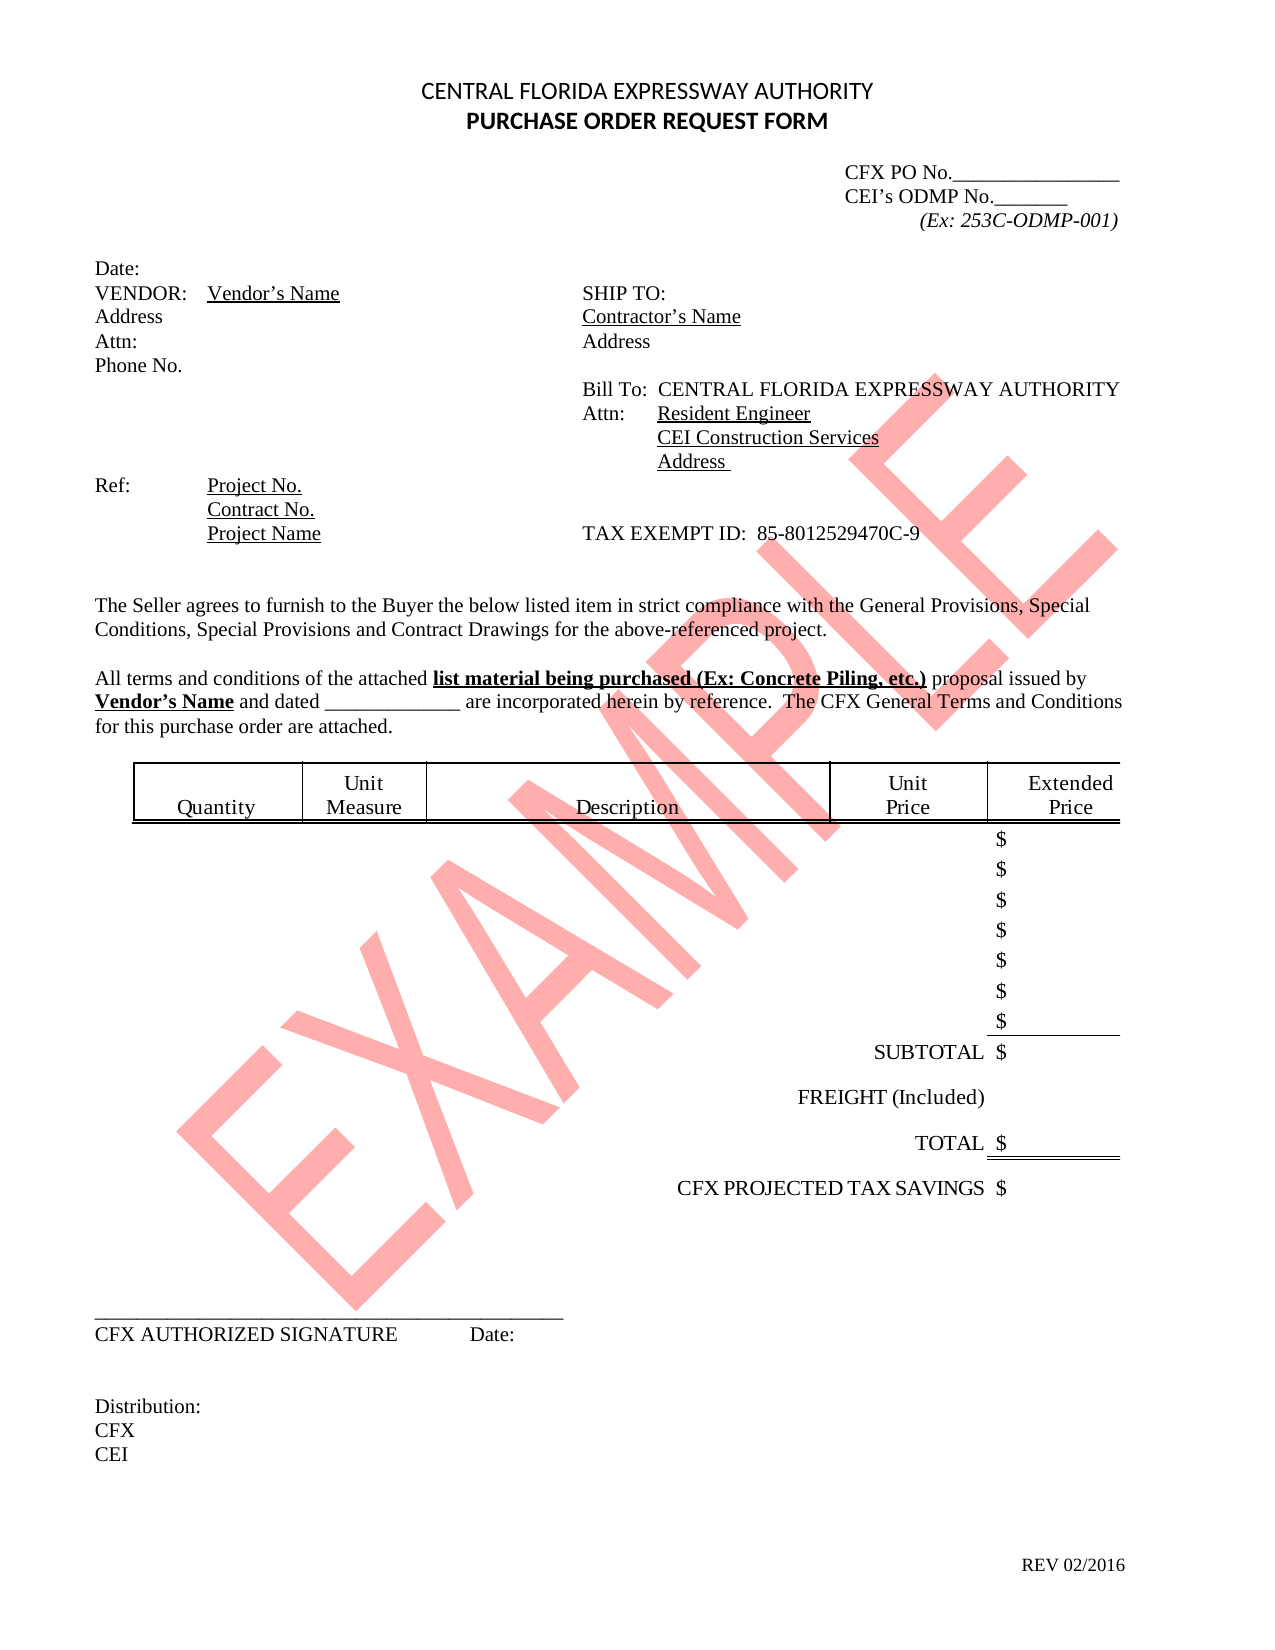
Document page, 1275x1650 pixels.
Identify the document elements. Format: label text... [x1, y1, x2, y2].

text Phone No. [94, 353, 1125, 377]
text Ref: Project No. [94, 473, 1125, 497]
text Date: [94, 256, 1125, 280]
text Address Contractor’s Name [94, 304, 1125, 328]
text Address [94, 449, 1125, 473]
text All terms and conditions of the attached list material being purchased (Ex: Concrete Piling, etc.) proposal issued by Vendor’s Name and dated _____________ are incorporated herein by reference. The CFX General Terms and Conditions for this purchase order are attached. [94, 665, 1125, 738]
text (Ex: 253C-ODMP-001) [169, 208, 1125, 232]
text Bill To: CENTRAL FLORIDA EXPRESSWAY AUTHORITY [94, 377, 1125, 401]
text Distribution: [94, 1394, 1125, 1418]
text Contract No. [94, 497, 1125, 521]
text CFX AUTHORIZED SIGNATURE Date: [94, 1322, 1125, 1346]
text CEI [94, 1442, 1125, 1466]
text VENDOR: Vendor’s Name SHIP TO: [94, 280, 1125, 304]
text CFX [94, 1418, 1125, 1442]
text CEI Construction Services [94, 425, 1125, 449]
text Project Name TAX EXEMPT ID: 85-8012529470C-9 [94, 521, 1125, 545]
text The Seller agrees to furnish to the Buyer the below listed item in strict compliance with the General Provisions, Special Conditions, Special Provisions and Contract Drawings for the above-referenced project. [94, 593, 1125, 641]
text Attn: Resident Engineer [94, 401, 1125, 425]
text _____________________________________________ [94, 1298, 1125, 1322]
text Attn: Address [94, 328, 1125, 353]
text CFX PO No.________________ [169, 160, 1125, 184]
text CEI’s ODMP No._______ [169, 184, 1125, 208]
